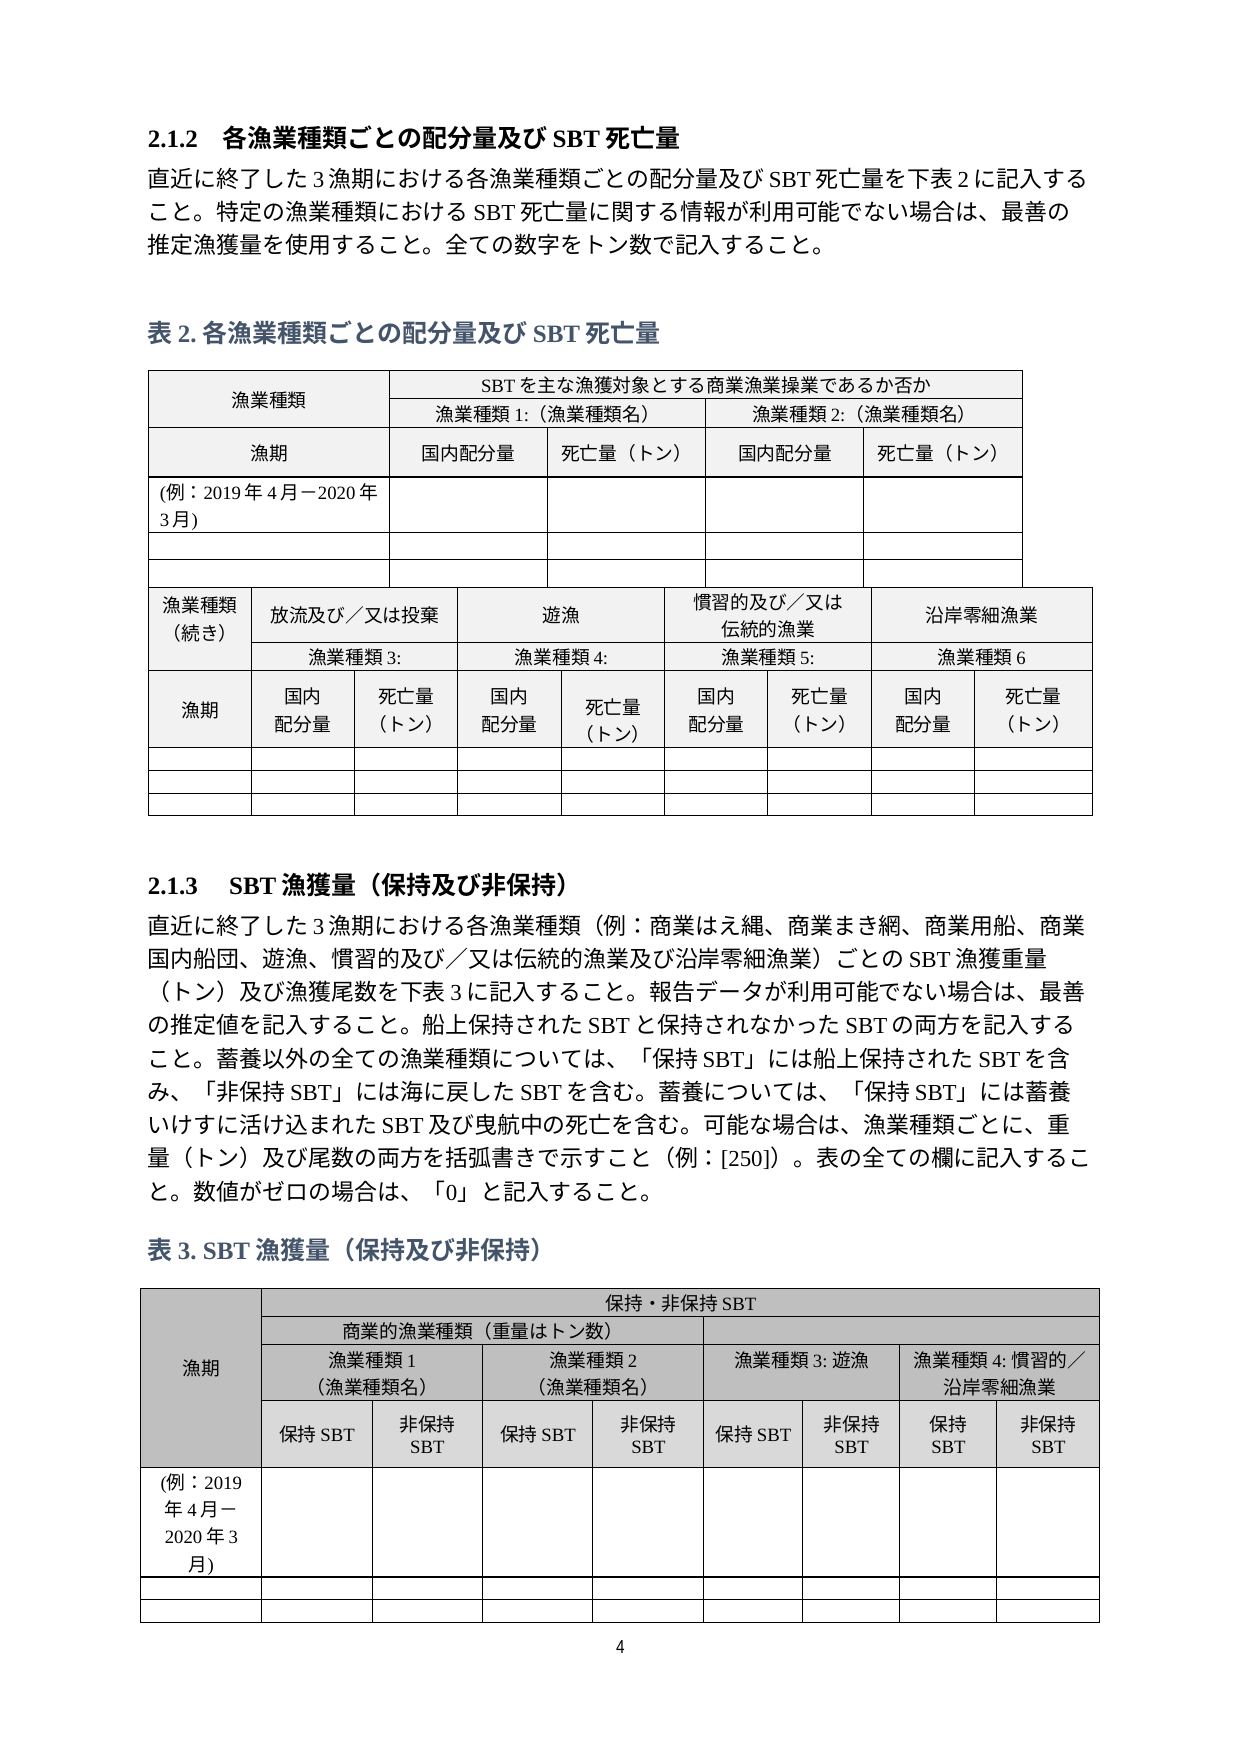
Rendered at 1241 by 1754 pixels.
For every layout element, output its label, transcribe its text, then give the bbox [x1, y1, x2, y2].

table_cell [872, 771, 974, 792]
table_cell 死亡量（トン） [548, 428, 705, 476]
table_header 漁期 [141, 1289, 261, 1467]
table_cell [706, 478, 863, 532]
table_cell 沿岸零細漁業 [872, 588, 1092, 642]
table_cell 漁業種類（続き） [149, 588, 251, 670]
table_cell [975, 794, 1092, 815]
table_cell [390, 533, 547, 559]
table_cell (例：2019年4月－2020年3月) [149, 478, 389, 532]
table_cell [262, 1600, 372, 1622]
table_cell 漁業種類6 [872, 643, 1092, 670]
table_cell [149, 533, 389, 559]
table_cell 漁業種類4: [458, 643, 664, 670]
table_cell 保持SBT [900, 1401, 996, 1467]
table_cell [149, 748, 251, 770]
table_cell [252, 794, 354, 815]
table_cell [548, 560, 705, 587]
subtitle SBT漁獲量（保持及び非保持） [148, 865, 1092, 901]
table_cell [373, 1600, 482, 1622]
table_cell [355, 794, 457, 815]
table_cell [665, 748, 767, 770]
table_cell 漁業種類4: 慣習的／沿岸零細漁業 [900, 1345, 1099, 1400]
table_cell [997, 1600, 1099, 1622]
table_cell [548, 478, 705, 532]
table_cell [900, 1600, 996, 1622]
table_cell 保持SBT [262, 1401, 372, 1467]
table_cell 死亡量 （トン） [562, 671, 664, 747]
table_cell 非保持SBT [373, 1401, 482, 1467]
text 直近に終了した3漁期における各漁業種類ごとの配分量及びSBT死亡量を下表2に記入すること。特定の漁業種類におけるSBT死亡量に関する情報が利用可能でない場合は、最善の推定漁獲量を使用すること。全ての数字をトン数で記入すること。 [148, 161, 1092, 260]
table_cell [706, 533, 863, 559]
table_cell [593, 1578, 703, 1599]
table_cell 非保持SBT [593, 1401, 703, 1467]
table_cell 漁業種類5: [665, 643, 871, 670]
table_cell [864, 533, 1022, 559]
table_cell [872, 748, 974, 770]
table_cell [149, 771, 251, 792]
table_cell 漁業種類3: 遊漁 [704, 1345, 899, 1400]
table_cell [900, 1578, 996, 1599]
table_cell 漁業種類1:（漁業種類名） [390, 399, 705, 427]
table_cell (例：2019年4月－2020年3月) [141, 1468, 261, 1576]
table_cell [704, 1317, 1099, 1344]
table_cell [458, 794, 561, 815]
table_cell 慣習的及び／又は 伝統的漁業 [665, 588, 871, 642]
table_cell [768, 794, 871, 815]
table_cell 漁期 [149, 428, 389, 476]
table_cell 商業的漁業種類（重量はトン数） [262, 1317, 703, 1344]
table_cell 漁業種類3: [252, 643, 457, 670]
table_cell [373, 1578, 482, 1599]
table_cell [704, 1468, 802, 1576]
table_cell [768, 771, 871, 792]
table_cell [141, 1578, 261, 1599]
table_cell 死亡量 （トン） [975, 671, 1092, 747]
table_cell 国内 配分量 [665, 671, 767, 747]
table_cell [373, 1468, 482, 1576]
table_cell 国内 配分量 [872, 671, 974, 747]
table_cell [262, 1468, 372, 1576]
table_cell 国内配分量 [706, 428, 863, 476]
table_cell 放流及び／又は投棄 [252, 588, 457, 642]
table_cell [355, 771, 457, 792]
table_cell [975, 748, 1092, 770]
table_cell 死亡量 （トン） [768, 671, 871, 747]
table_cell [872, 794, 974, 815]
table_cell [704, 1600, 802, 1622]
table_cell [665, 794, 767, 815]
table_cell [141, 1600, 261, 1622]
table_cell [803, 1578, 899, 1599]
table_cell [593, 1468, 703, 1576]
table_cell 非保持SBT [803, 1401, 899, 1467]
table_cell 漁期 [149, 671, 251, 747]
table_cell [864, 560, 1022, 587]
table_cell [149, 560, 389, 587]
table_cell 漁業種類2 （漁業種類名） [483, 1345, 703, 1400]
table_cell 保持SBT [704, 1401, 802, 1467]
table_cell [548, 533, 705, 559]
table_cell [483, 1578, 592, 1599]
table_cell [768, 748, 871, 770]
table_cell [562, 748, 664, 770]
table_cell [997, 1468, 1099, 1576]
table_cell [562, 794, 664, 815]
table_cell [458, 771, 561, 792]
table_cell 国内 配分量 [458, 671, 561, 747]
table_cell [355, 748, 457, 770]
table_cell 保持SBT [483, 1401, 592, 1467]
text 直近に終了した3漁期における各漁業種類（例：商業はえ縄、商業まき網、商業用船、商業国内船団、遊漁、慣習的及び／又は伝統的漁業及び沿岸零細漁業）ごとのSBT漁獲重量（トン）及び漁獲尾数を下表3に記入すること。報告データが利用可能でない場合は、最善の推定値を記入すること。船上保持されたSBTと保持されなかったSBTの両方を記入すること。蓄養以外の全ての漁業種類については、「保持SBT」には船上保持されたSBTを含み、「非保持SBT」には海に戻したSBTを含む。蓄養については、「保持SBT」には蓄養いけすに活け込まれたSBT及び曳航中の死亡を含む。可能な場合は、漁業種類ごとに、重量（トン）及び尾数の両方を括弧書きで示すこと（例：[250]）。表の全ての欄に記入すること。数値がゼロの場合は、「0」と記入すること。 [148, 908, 1092, 1207]
table_cell 死亡量 （トン） [355, 671, 457, 747]
table_header 保持・非保持SBT [262, 1289, 1099, 1316]
table_cell [864, 478, 1022, 532]
table_cell [704, 1578, 802, 1599]
table_cell [262, 1578, 372, 1599]
text 表3. SBT漁獲量（保持及び非保持） [148, 1231, 1092, 1267]
table_cell [975, 771, 1092, 792]
table_cell [252, 748, 354, 770]
table_cell [665, 771, 767, 792]
table_cell [900, 1468, 996, 1576]
table_header SBTを主な漁獲対象とする商業漁業操業であるか否か [390, 371, 1022, 398]
table_cell [458, 748, 561, 770]
table_cell [562, 771, 664, 792]
text 表2. 各漁業種類ごとの配分量及びSBT死亡量 [148, 313, 1092, 349]
table_cell [390, 560, 547, 587]
table_cell 漁業種類2:（漁業種類名） [706, 399, 1022, 427]
table_header 漁業種類 [149, 371, 389, 427]
table_cell [483, 1468, 592, 1576]
table_cell 死亡量（トン） [864, 428, 1022, 476]
table_cell 漁業種類1 （漁業種類名） [262, 1345, 482, 1400]
table_cell [706, 560, 863, 587]
table_cell 国内配分量 [390, 428, 547, 476]
table_cell [803, 1600, 899, 1622]
table_cell [149, 794, 251, 815]
table_cell 非保持SBT [997, 1401, 1099, 1467]
table_cell [803, 1468, 899, 1576]
table_cell 国内 配分量 [252, 671, 354, 747]
subtitle 各漁業種類ごとの配分量及びSBT死亡量 [148, 118, 1092, 154]
table_cell [252, 771, 354, 792]
table_cell [483, 1600, 592, 1622]
table_cell [390, 478, 547, 532]
table_cell [997, 1578, 1099, 1599]
table_cell 遊漁 [458, 588, 664, 642]
table_cell [593, 1600, 703, 1622]
